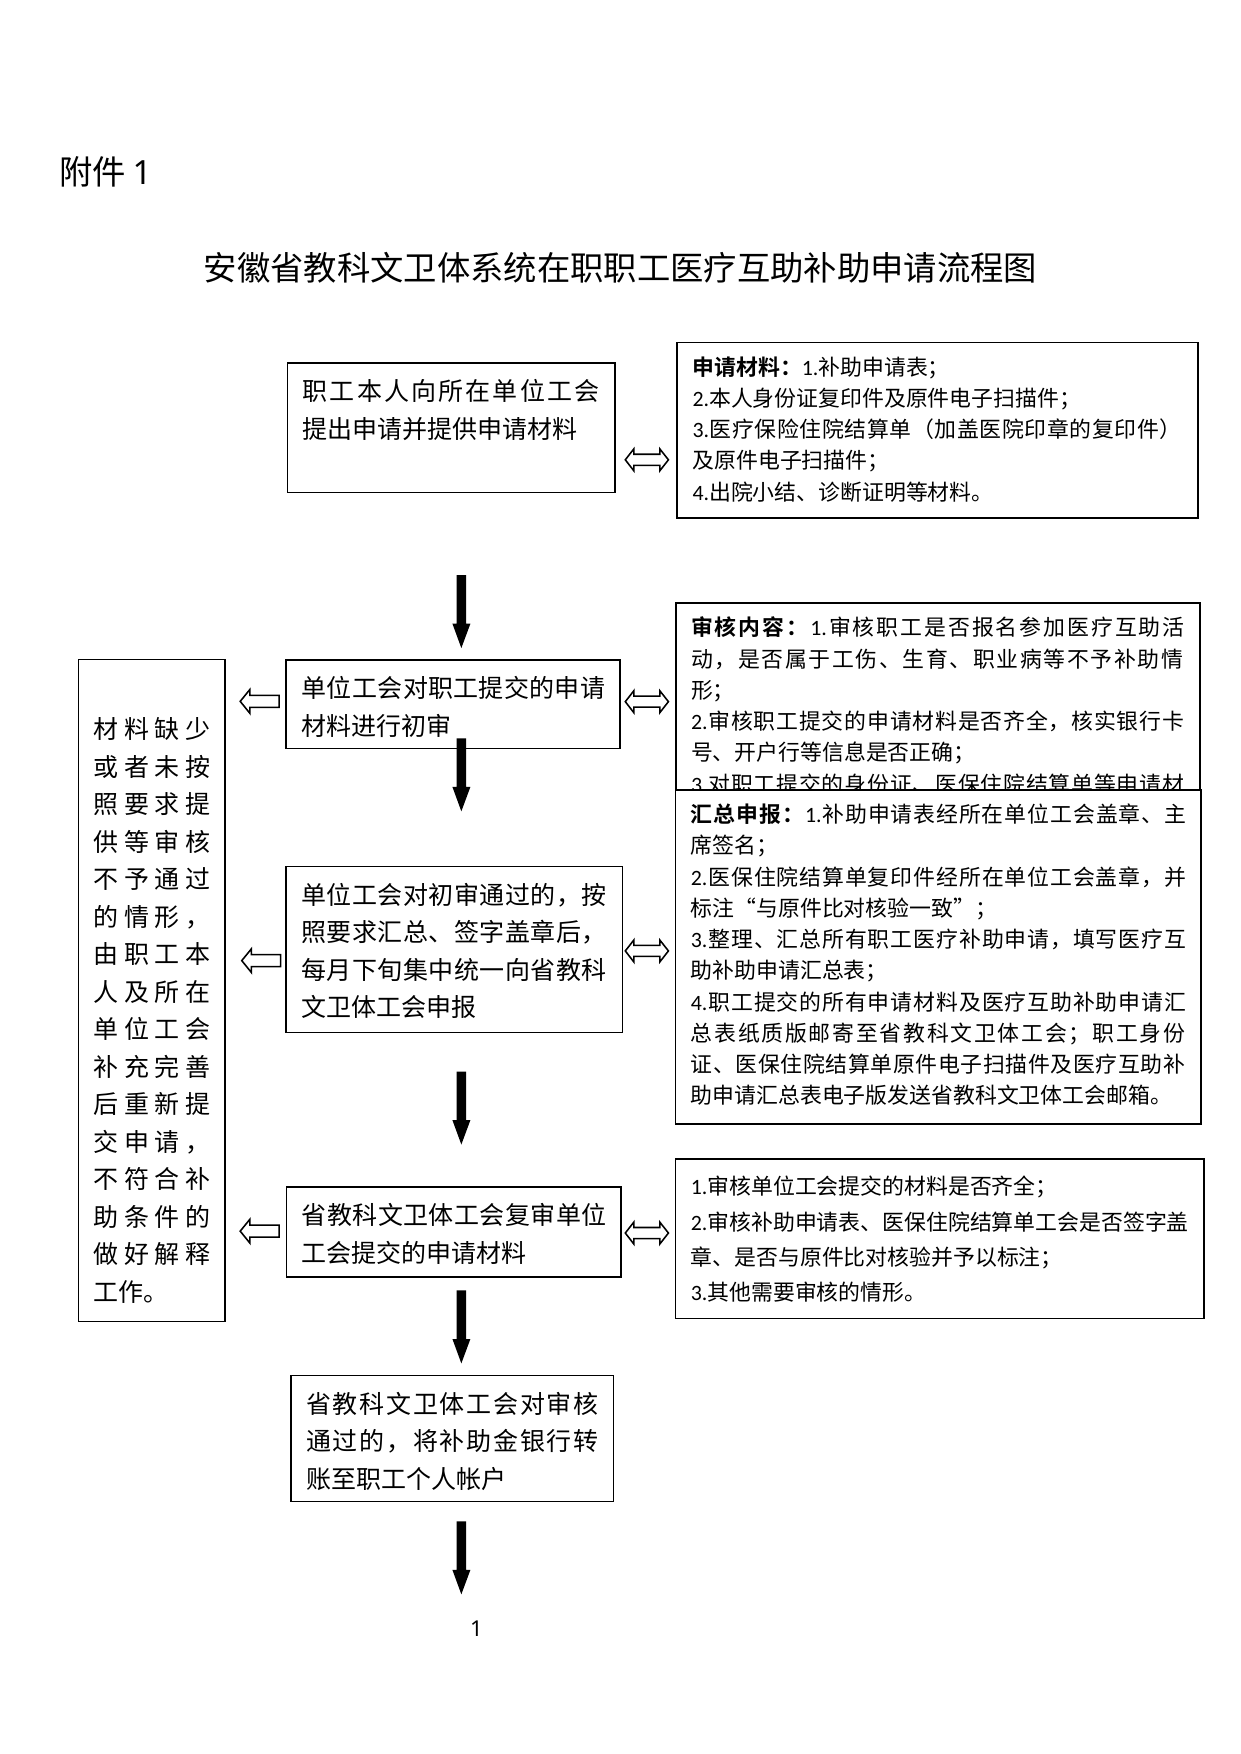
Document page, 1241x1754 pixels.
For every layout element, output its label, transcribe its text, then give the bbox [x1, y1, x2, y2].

list 附件1 [59, 123, 1181, 218]
list 安徽省教科文卫体系统在职职工医疗互助补助申请流程图 [59, 218, 1181, 313]
